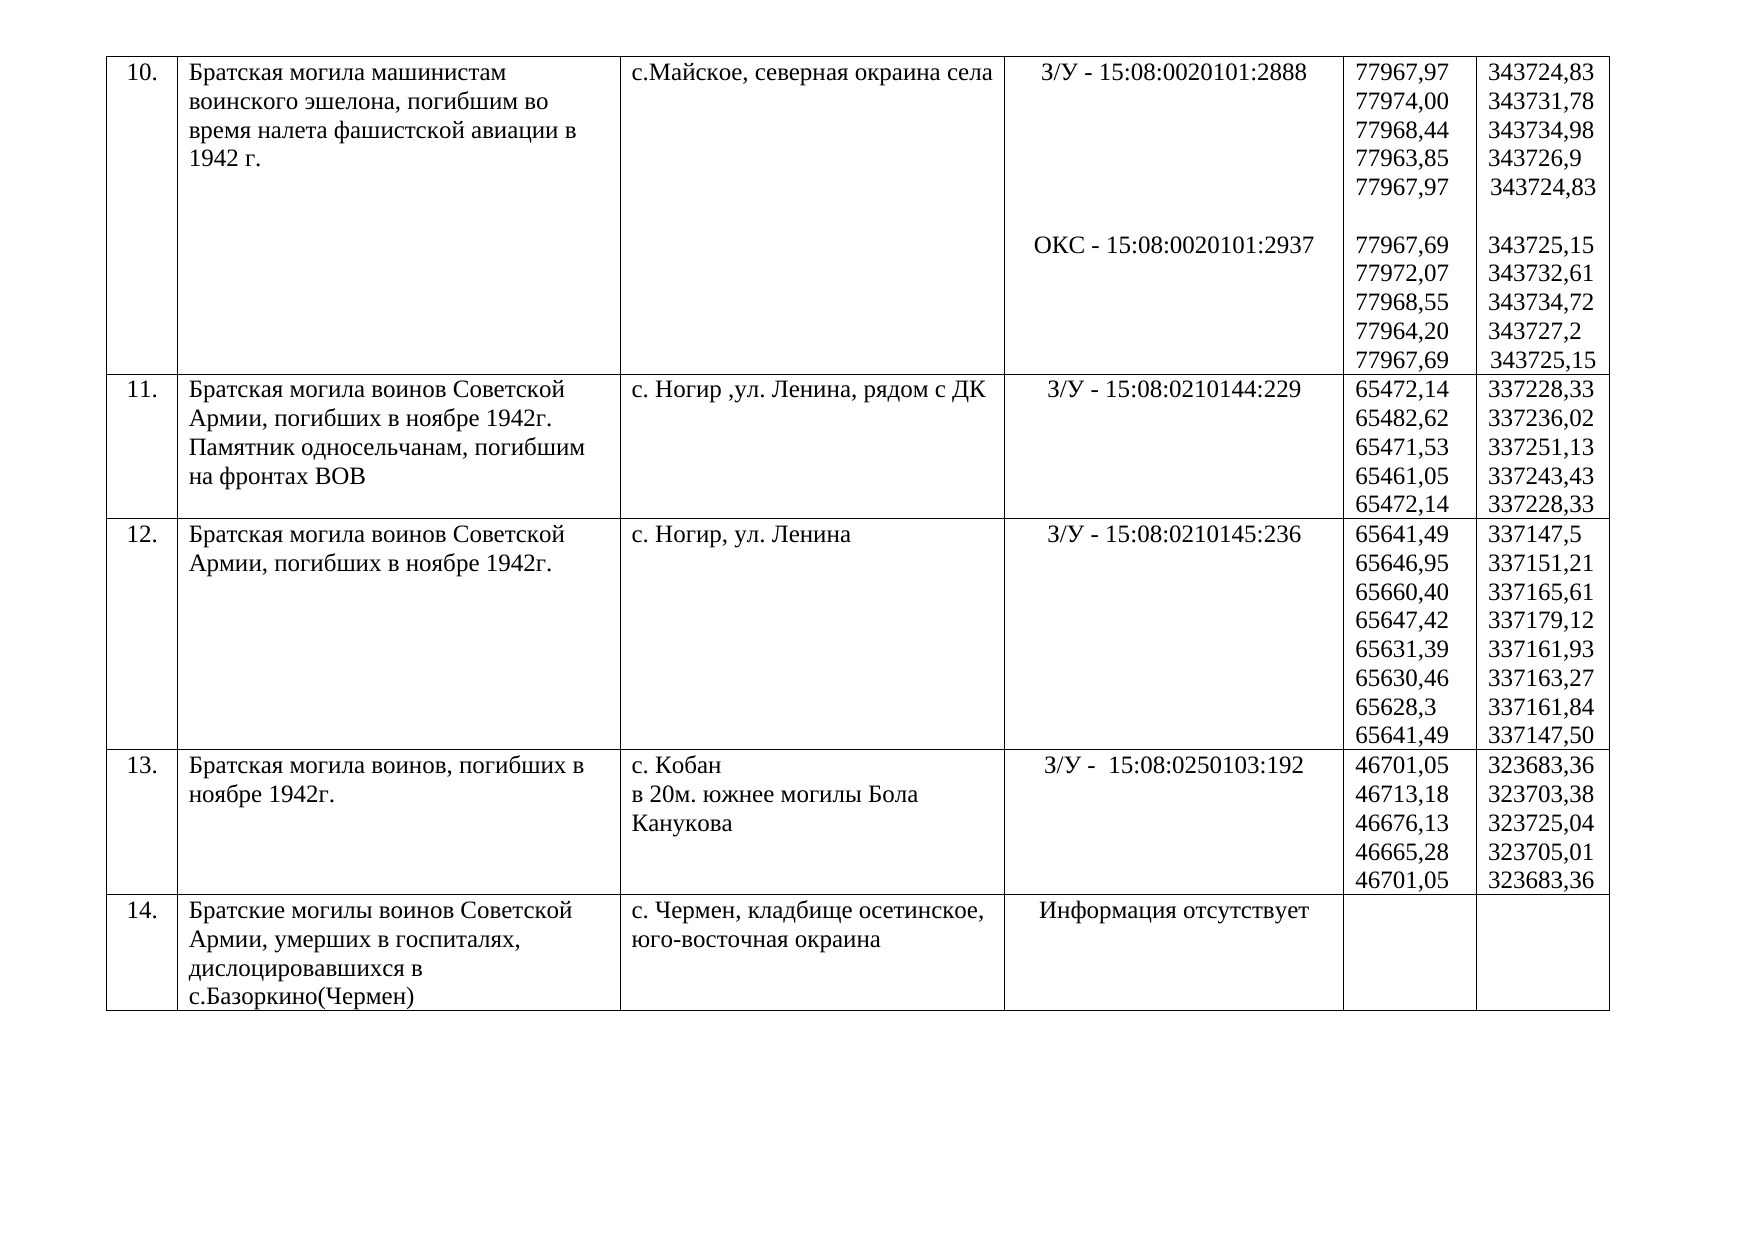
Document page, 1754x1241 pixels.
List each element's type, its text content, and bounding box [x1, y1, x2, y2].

table_cell Братская могила воинов, погибших в ноябре 1942г. [178, 750, 620, 894]
table_cell 77967,97 77974,00 77968,44 77963,85 77967,97 77967,69 77972,07 77968,55 77964,20 77967,69 [1344, 57, 1476, 373]
table_cell 323683,36 323703,38 323725,04 323705,01 323683,36 [1477, 750, 1609, 894]
table_cell 11. [107, 375, 177, 518]
table_cell [1477, 895, 1609, 1010]
table_cell 12. [107, 519, 177, 749]
table_cell З/У - 15:08:0210145:236 [1005, 519, 1343, 749]
table_cell З/У - 15:08:0210144:229 [1005, 375, 1343, 518]
table_cell Информация отсутствует [1005, 895, 1343, 1010]
table_cell 337147,5 337151,21 337165,61 337179,12 337161,93 337163,27 337161,84 337147,50 [1477, 519, 1609, 749]
table_cell с. Чермен, кладбище осетинское, юго-восточная окраина [621, 895, 1004, 1010]
table_cell 337228,33 337236,02 337251,13 337243,43 337228,33 [1477, 375, 1609, 518]
table_cell З/У - 15:08:0250103:192 [1005, 750, 1343, 894]
table_cell 13. [107, 750, 177, 894]
table_cell 10. [107, 57, 177, 373]
table_cell 14. [107, 895, 177, 1010]
table_cell 65472,14 65482,62 65471,53 65461,05 65472,14 [1344, 375, 1476, 518]
table_cell Братская могила воинов Советской Армии, погибших в ноябре 1942г. [178, 519, 620, 749]
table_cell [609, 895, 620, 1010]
table_cell 65641,49 65646,95 65660,40 65647,42 65631,39 65630,46 65628,3 65641,49 [1344, 519, 1476, 749]
table_cell с. Кобан в 20м. южнее могилы Бола Канукова [621, 750, 1004, 894]
table_cell с. Ногир ,ул. Ленина, рядом с ДК [621, 375, 1004, 518]
table_cell 343724,83 343731,78 343734,98 343726,9 343724,83 343725,15 343732,61 343734,72 343727,2 343725,15 [1477, 57, 1609, 373]
table_cell Братская могила машинистам воинского эшелона, погибшим во время налета фашистской авиации в 1942 г. [178, 57, 620, 373]
table_cell З/У - 15:08:0020101:2888 ОКС - 15:08:0020101:2937 [1005, 57, 1343, 373]
table_cell 46701,05 46713,18 46676,13 46665,28 46701,05 [1344, 750, 1476, 894]
table_cell с. Ногир, ул. Ленина [621, 519, 1004, 749]
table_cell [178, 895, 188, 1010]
table_cell [1344, 895, 1476, 1010]
table_cell с.Майское, северная окраина села [621, 57, 1004, 373]
table_cell Братская могила воинов Советской Армии, погибших в ноябре 1942г. Памятник односельчанам, погибшим на фронтах ВОВ [178, 375, 620, 518]
